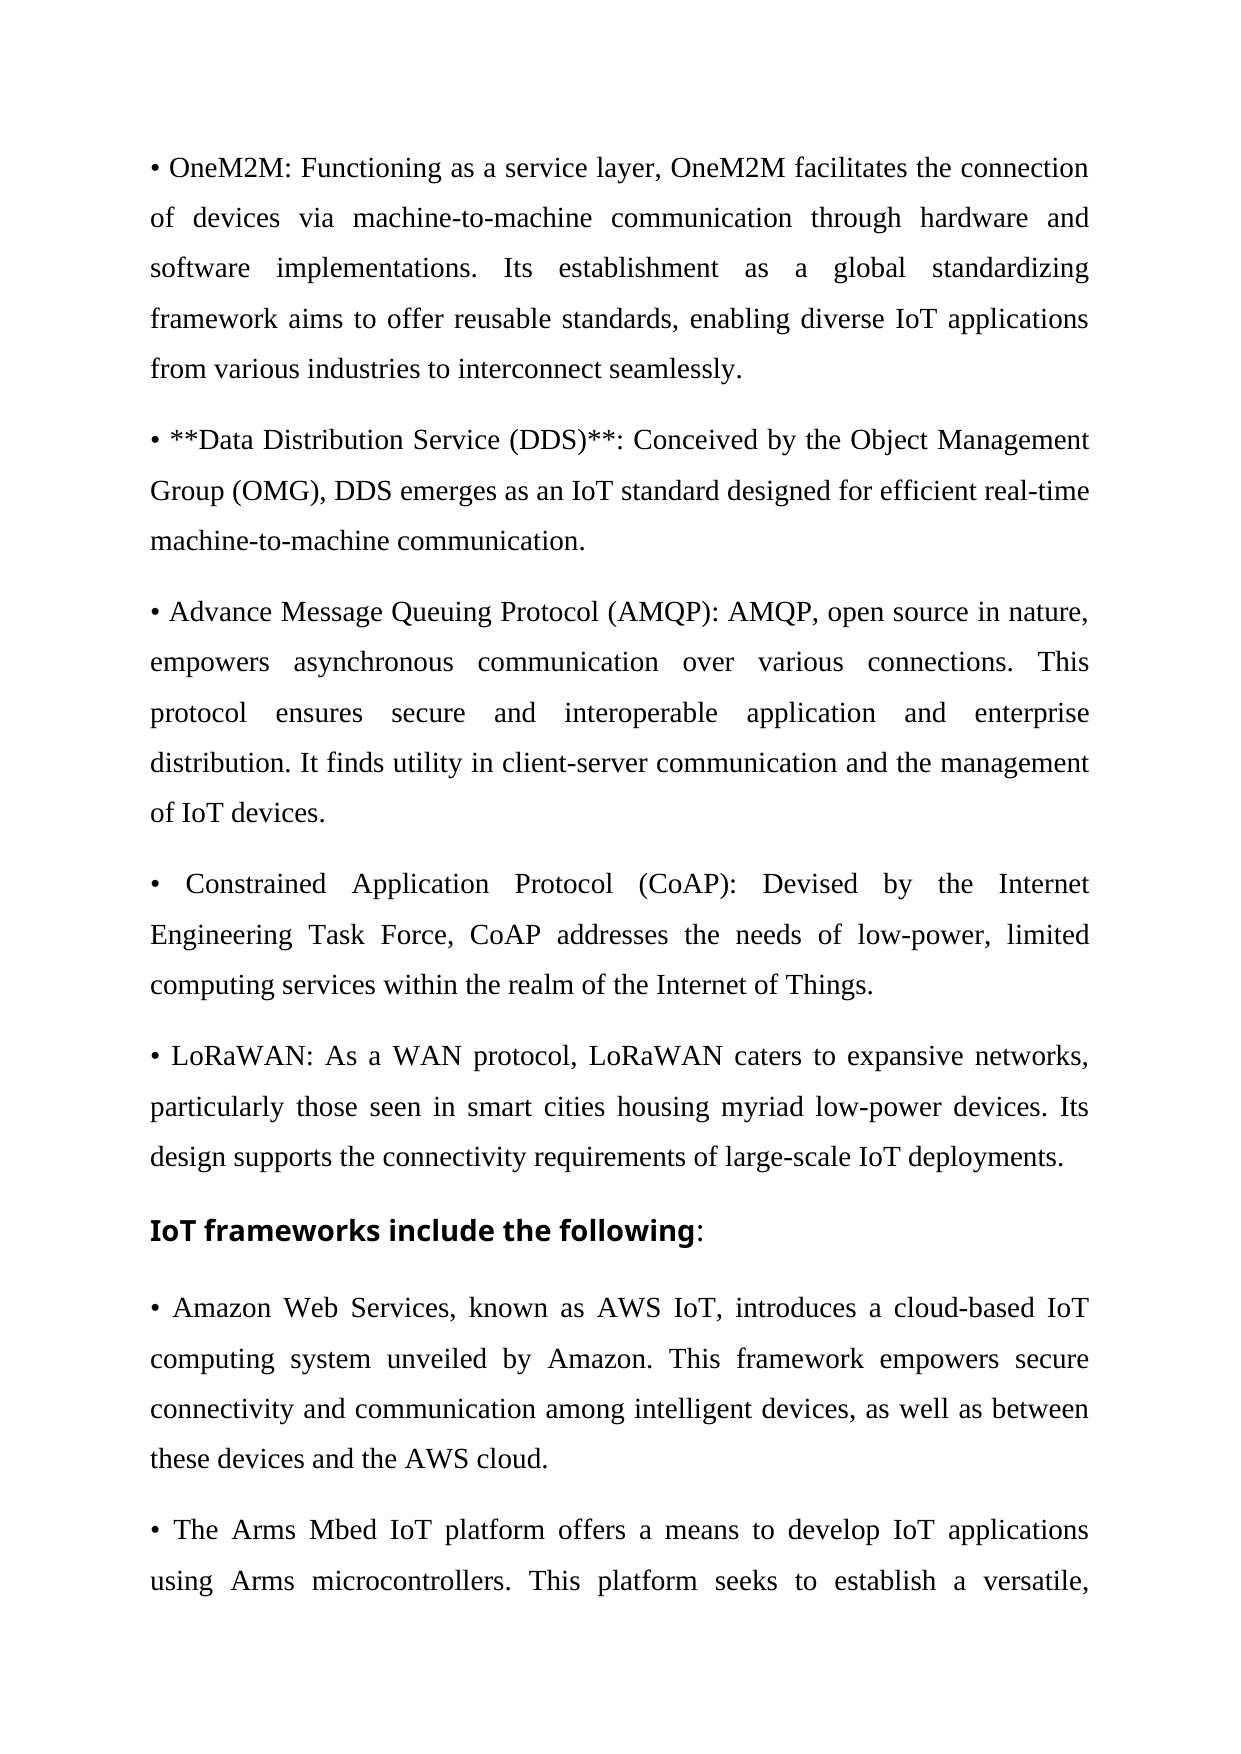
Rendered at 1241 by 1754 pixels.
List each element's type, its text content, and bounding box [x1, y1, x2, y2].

text • LoRaWAN: As a WAN protocol, LoRaWAN caters to expansive networks, particularly those seen in smart cities housing myriad low-power devices. Its design supports the connectivity requirements of large-scale IoT deployments. [150, 1038, 1090, 1172]
text • Constrained Application Protocol (CoAP): Devised by the Internet Engineering Task Force, CoAP addresses the needs of low-power, limited computing services within the realm of the Internet of Things. [150, 867, 1090, 1001]
text • **Data Distribution Service (DDS)**: Conceived by the Object Management Group (OMG), DDS emerges as an IoT standard designed for efficient real-time machine-to-machine communication. [150, 422, 1090, 557]
text • Advance Message Queuing Protocol (AMQP): AMQP, open source in nature, empowers asynchronous communication over various connections. This protocol ensures secure and interoperable application and enterprise distribution. It finds utility in client-server communication and the management of IoT devices. [150, 594, 1090, 829]
text • OneM2M: Functioning as a service layer, OneM2M facilitates the connection of devices via machine-to-machine communication through hardware and software implementations. Its establishment as a global standardizing framework aims to offer reusable standards, enabling diverse IoT applications from various industries to interconnect seamlessly. [150, 150, 1090, 385]
text • Amazon Web Services, known as AWS IoT, introduces a cloud-based IoT computing system unveiled by Amazon. This framework empowers secure connectivity and communication among intelligent devices, as well as between these devices and the AWS cloud. [150, 1290, 1090, 1475]
text IoT frameworks include the following: [150, 1210, 1090, 1250]
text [150, 1512, 1090, 1596]
